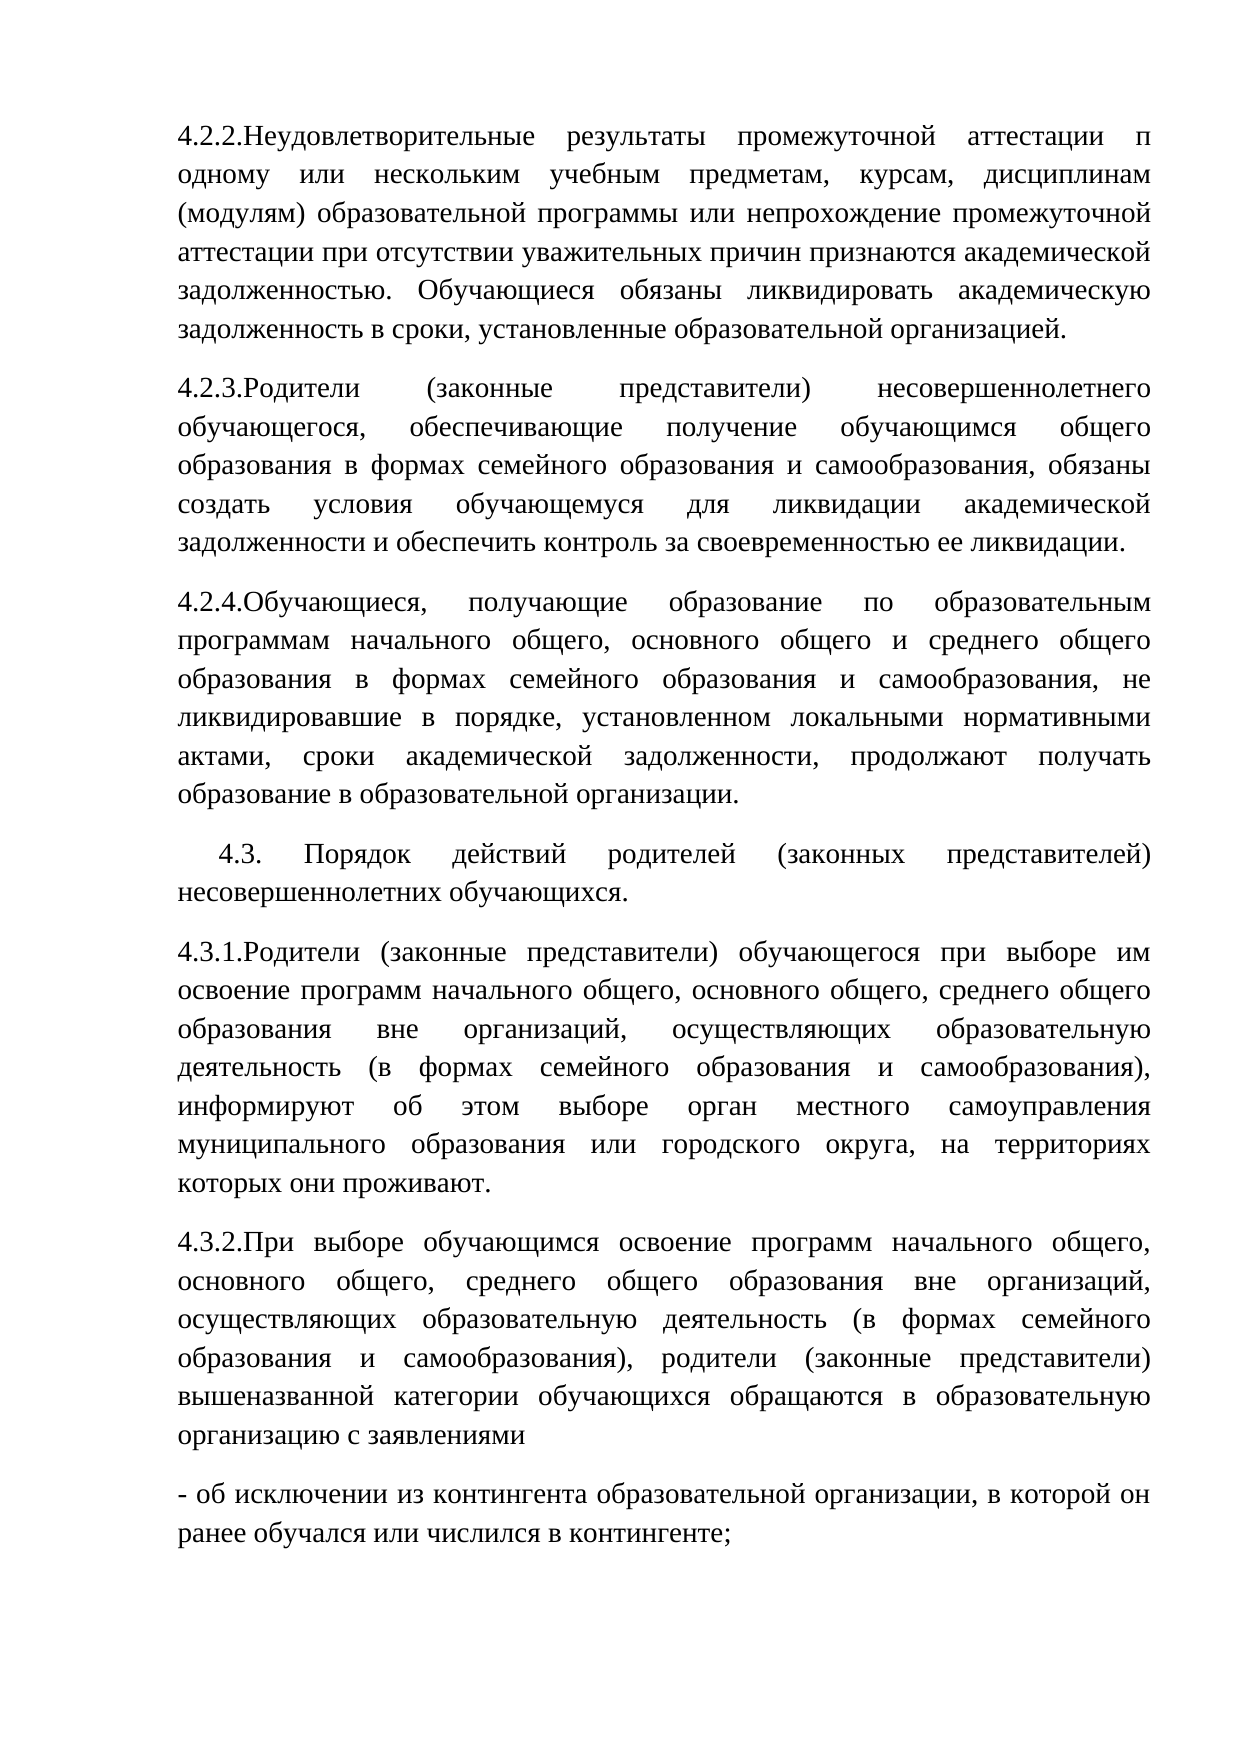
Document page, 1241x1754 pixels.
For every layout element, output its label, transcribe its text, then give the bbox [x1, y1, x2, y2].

text 4.2.2.Неудовлетворительные результаты промежуточной аттестации п одному или нескольким учебным предметам, курсам, дисциплинам (модулям) образовательной программы или непрохождение промежуточной аттестации при отсутствии уважительных причин признаются академической задолженностью. Обучающиеся обязаны ликвидировать академическую задолженность в сроки, установленные образовательной организацией. [177, 118, 1152, 344]
text 4.2.4.Обучающиеся, получающие образование по образовательным программам начального общего, основного общего и среднего общего образования в формах семейного образования и самообразования, не ликвидировавшие в порядке, установленном локальными нормативными актами, сроки академической задолженности, продолжают получать образование в образовательной организации. [177, 584, 1152, 810]
text 4.3.2.При выборе обучающимся освоение программ начального общего, основного общего, среднего общего образования вне организаций, осуществляющих образовательную деятельность (в формах семейного образования и самообразования), родители (законные представители) вышеназванной категории обучающихся обращаются в образовательную организацию с заявлениями [177, 1224, 1152, 1451]
text 4.3. Порядок действий родителей (законных представителей) несовершеннолетних обучающихся. [177, 836, 1152, 908]
text 4.2.3.Родители (законные представители) несовершеннолетнего обучающегося, обеспечивающие получение обучающимся общего образования в формах семейного образования и самообразования, обязаны создать условия обучающемуся для ликвидации академической задолженности и обеспечить контроль за своевременностью ее ликвидации. [177, 370, 1152, 558]
text 4.3.1.Родители (законные представители) обучающегося при выборе им освоение программ начального общего, основного общего, среднего общего образования вне организаций, осуществляющих образовательную деятельность (в формах семейного образования и самообразования), информируют об этом выборе орган местного самоуправления муниципального образования или городского округа, на территориях которых они проживают. [177, 934, 1152, 1198]
text - об исключении из контингента образовательной организации, в которой он ранее обучался или числился в контингенте; [177, 1476, 1152, 1548]
